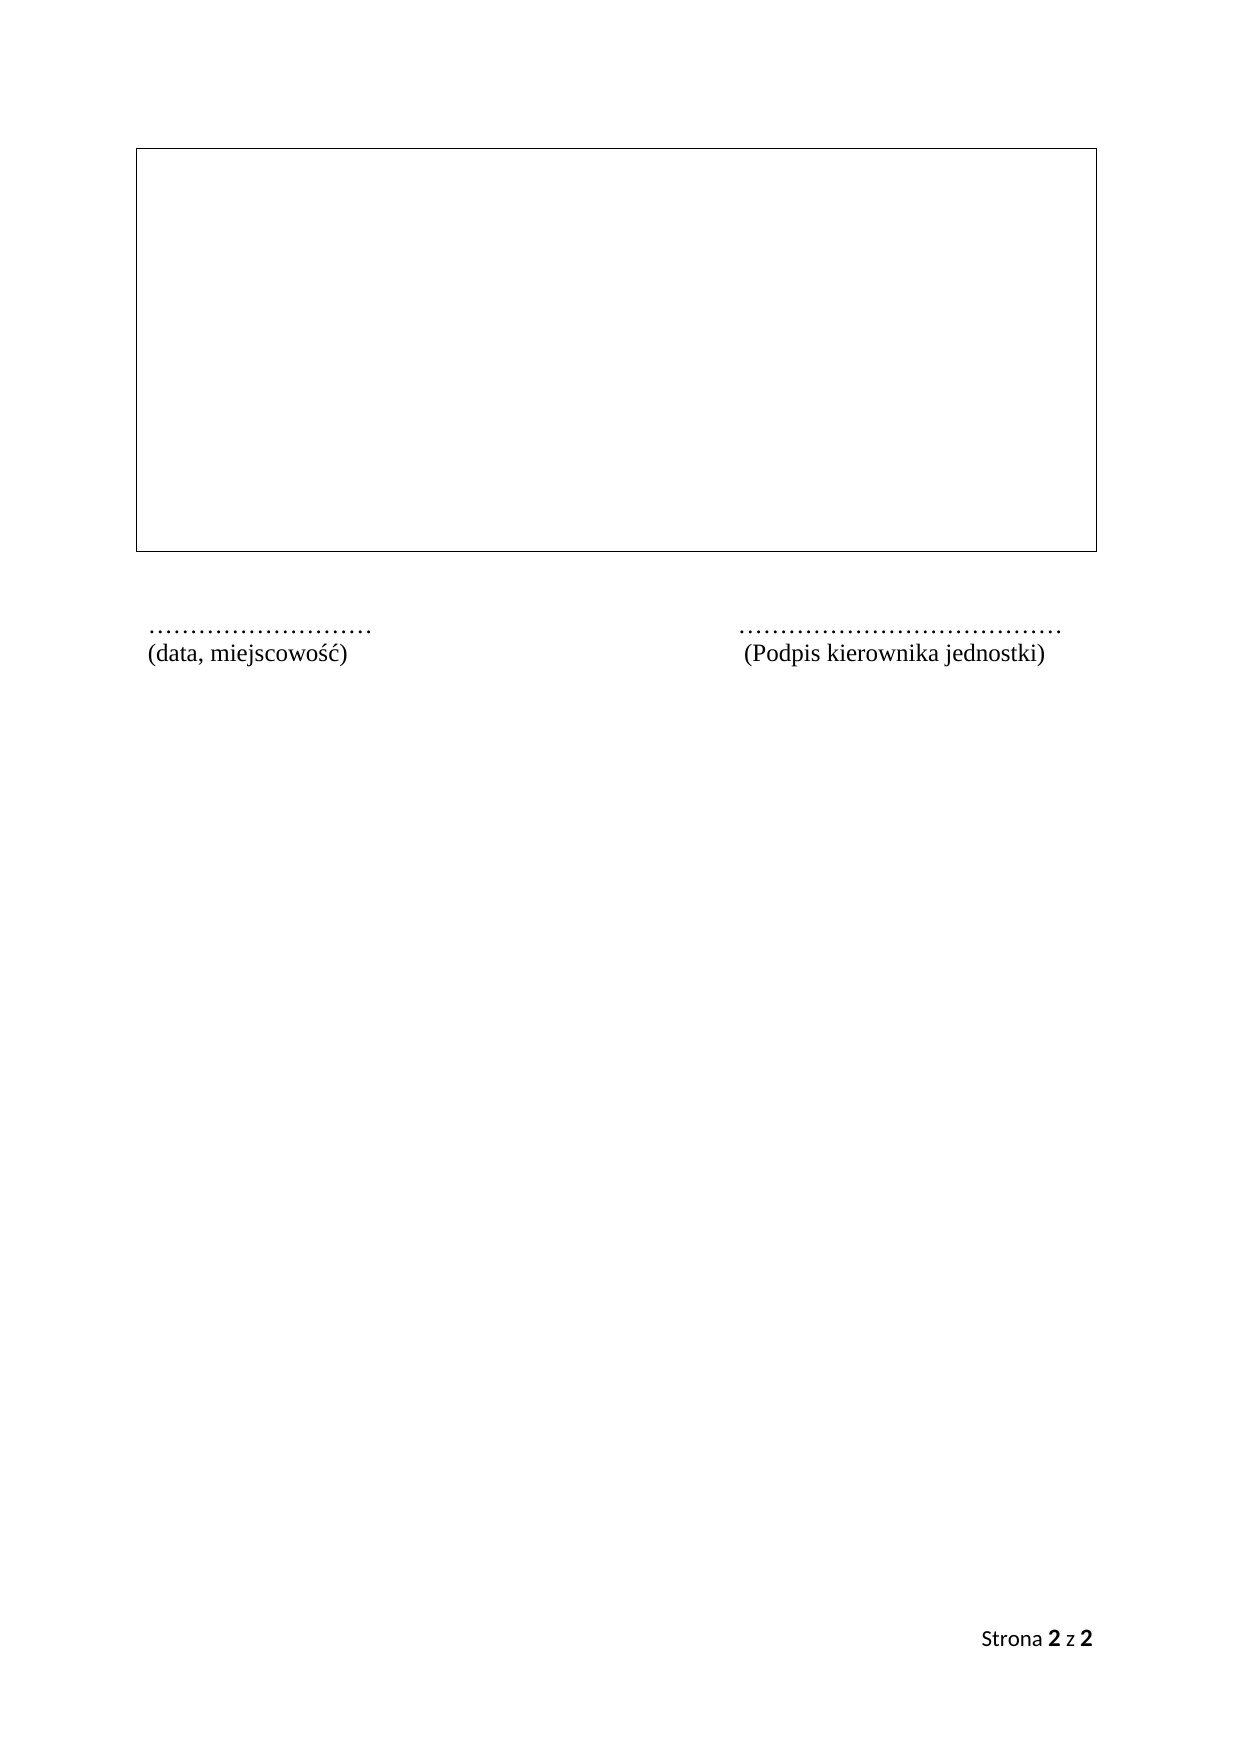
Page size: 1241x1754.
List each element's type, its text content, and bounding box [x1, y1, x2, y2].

text (data, miejscowość) (Podpis kierownika jednostki) [148, 638, 1093, 667]
text ……………………… ………………………………… [148, 610, 1093, 638]
table_header [137, 149, 1096, 551]
